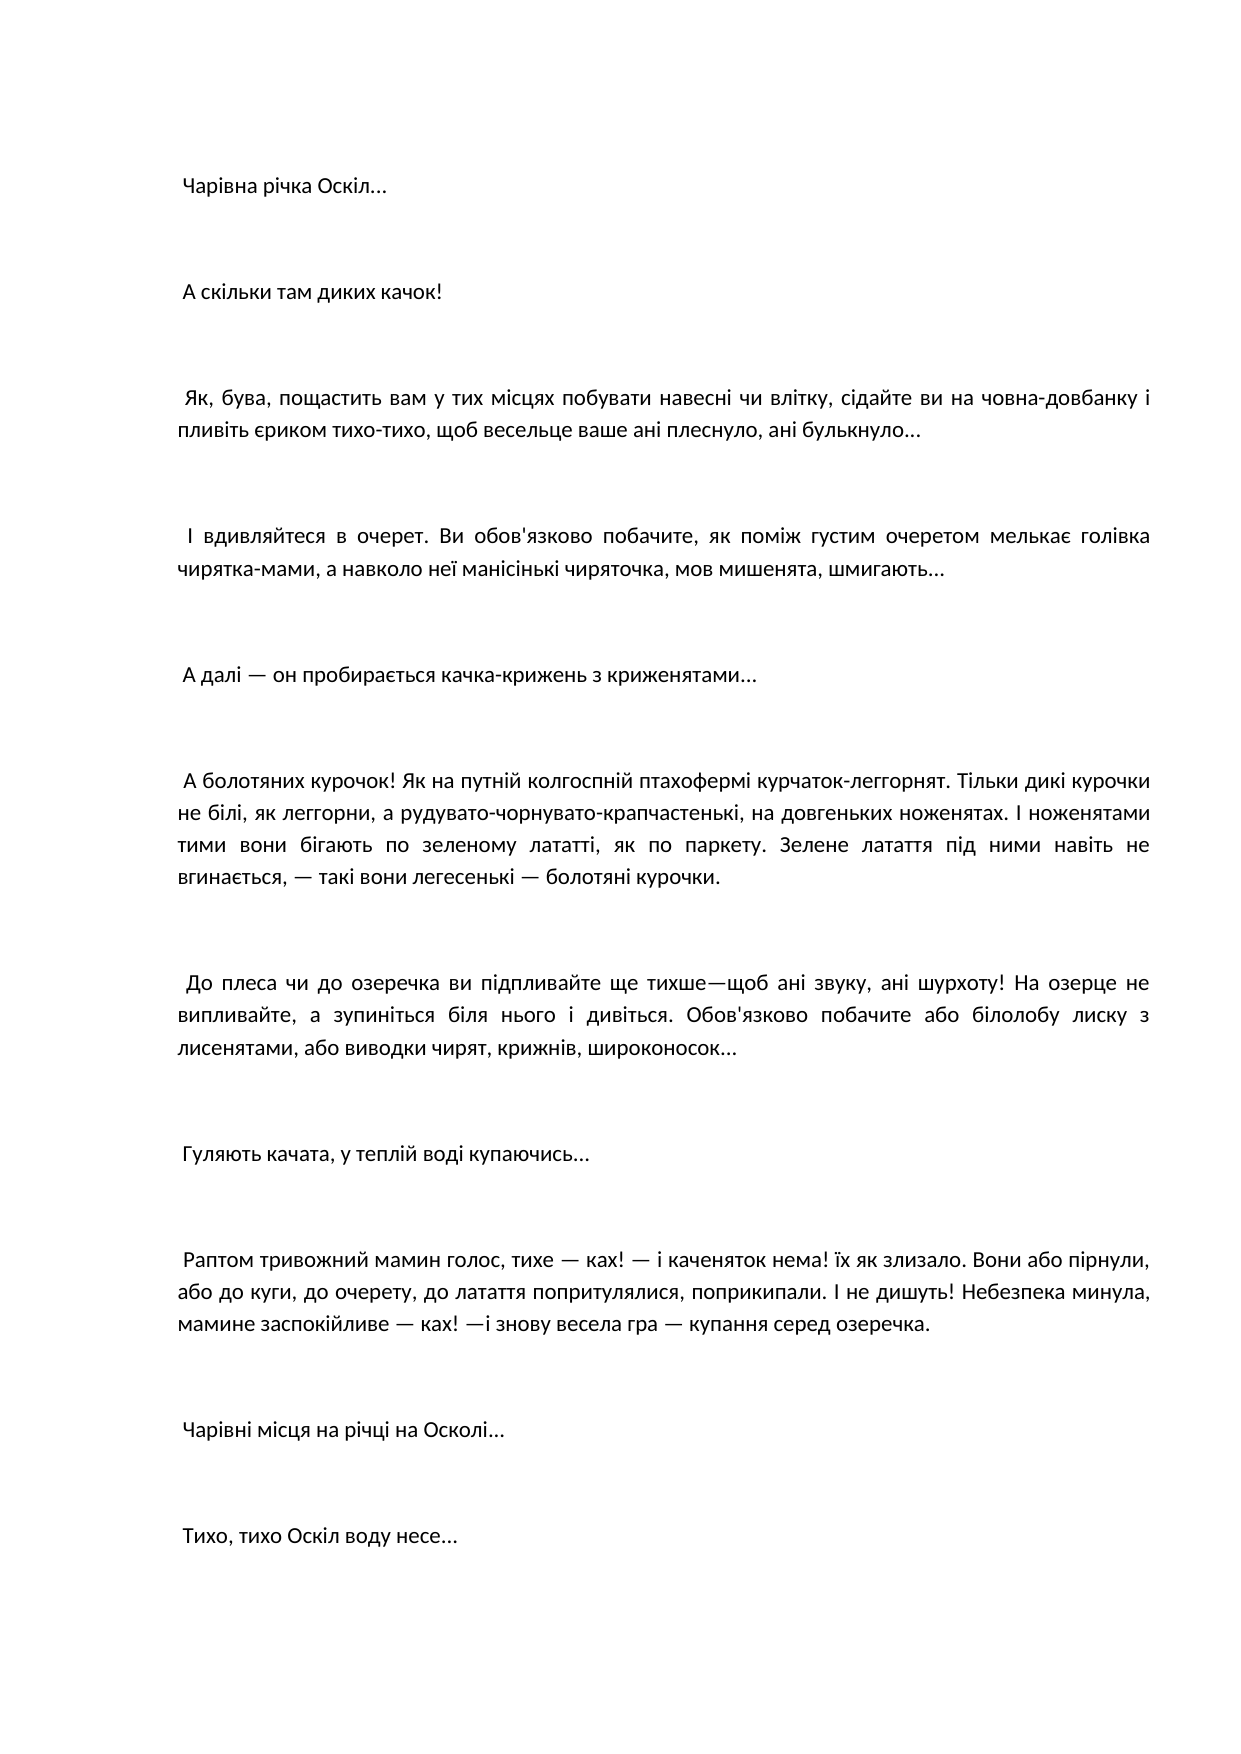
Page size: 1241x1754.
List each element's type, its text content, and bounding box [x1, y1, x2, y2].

text А скільки там диких качок! [177, 277, 1152, 305]
text Чарівні місця на річці на Осколі... [177, 1415, 1152, 1443]
text А болотяних курочок! Як на путній колгоспній птахофермі курчаток-леггорнят. Тільки дикі курочки не білі, як леггорни, а рудувато-чорнувато-крапчастенькі, на довгеньких ноженятах. І ноженятами тими вони бігають по зеленому лататті, як по паркету. Зелене латаття під ними навіть не вгинається, — такі вони легесенькі — болотяні курочки. [177, 766, 1152, 890]
text Раптом тривожний мамин голос, тихе — ках! — і каченяток нема! їх як злизало. Вони або пірнули, або до куги, до очерету, до латаття попритулялися, поприкипали. І не дишуть! Небезпека минула, мамине заспокійливе — ках! —і знову весела гра — купання серед озеречка. [177, 1245, 1152, 1337]
text Тихо, тихо Оскіл воду несе... [177, 1521, 1152, 1549]
text І вдивляйтеся в очерет. Ви обов'язково побачите, як поміж густим очеретом мелькає голівка чирятка-мами, а навколо неї манісінькі чиряточка, мов мишенята, шмигають... [177, 521, 1152, 582]
text Чарівна річка Оскіл... [177, 171, 1152, 199]
text Гуляють качата, у теплій воді купаючись... [177, 1139, 1152, 1167]
text До плеса чи до озеречка ви підпливайте ще тихше—щоб ані звуку, ані шурхоту! На озерце не випливайте, а зупиніться біля нього і дивіться. Обов'язково побачите або білолобу лиску з лисенятами, або виводки чирят, крижнів, широконосок... [177, 968, 1152, 1061]
text Як, бува, пощастить вам у тих місцях побувати навесні чи влітку, сідайте ви на човна-довбанку і пливіть єриком тихо-тихо, щоб весельце ваше ані плеснуло, ані булькнуло... [177, 383, 1152, 443]
text А далі — он пробирається качка-крижень з криженятами... [177, 660, 1152, 688]
